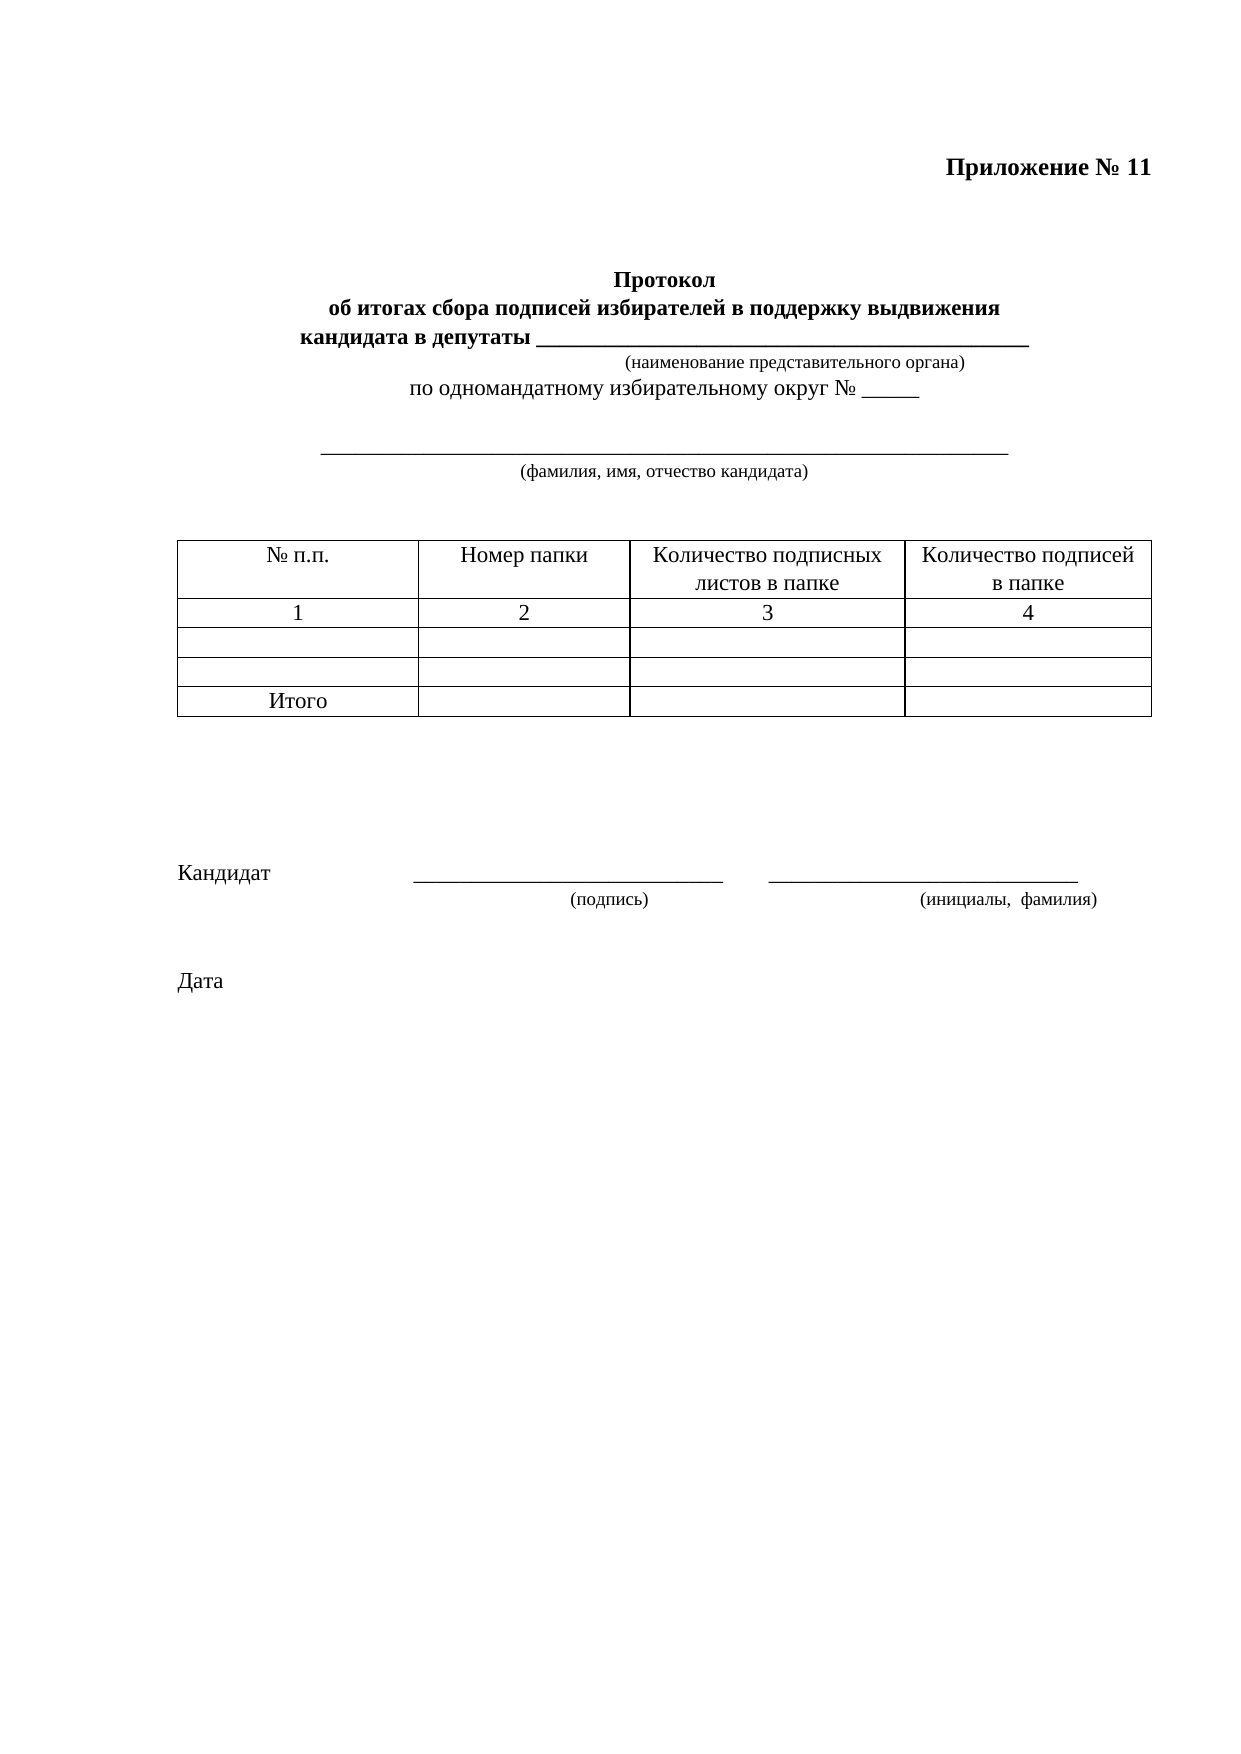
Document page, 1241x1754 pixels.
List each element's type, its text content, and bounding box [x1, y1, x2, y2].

text (наименование представительного органа) [177, 351, 1152, 373]
text об итогах сбора подписей избирателей в поддержку выдвижения [177, 294, 1152, 321]
text кандидата в депутаты ___________________________________________ [177, 323, 1152, 349]
text (фамилия, имя, отчество кандидата) [177, 460, 1152, 481]
table_cell 1 [178, 599, 418, 627]
table_header Количество подписей в папке [906, 541, 1151, 598]
table_cell Итого [178, 687, 418, 716]
table_header Количество подписных листов в папке [631, 541, 904, 598]
table_cell 3 [631, 599, 904, 627]
table_cell [178, 628, 418, 657]
table_cell [906, 628, 1151, 657]
table_cell [419, 687, 629, 716]
text по одномандатному избирательному округ № _____ [177, 374, 1152, 401]
table_cell [178, 658, 418, 686]
table_cell [631, 687, 904, 716]
table_cell [906, 658, 1151, 686]
table_cell 4 [906, 599, 1151, 627]
table_cell [419, 628, 629, 657]
text ____________________________________________________________ [177, 431, 1152, 458]
table_header № п.п. [178, 541, 418, 598]
table_cell 2 [419, 599, 629, 627]
text Приложение № 11 [177, 152, 1152, 181]
text Дата [177, 967, 1152, 994]
text (подпись) (инициалы, фамилия) [177, 887, 1152, 909]
table_header Номер папки [419, 541, 629, 598]
table_cell [419, 658, 629, 686]
table_cell [631, 658, 904, 686]
table_cell [906, 687, 1151, 716]
text Кандидат ___________________________ ___________________________ [177, 859, 1152, 885]
text Протокол [177, 266, 1152, 292]
table_cell [631, 628, 904, 657]
